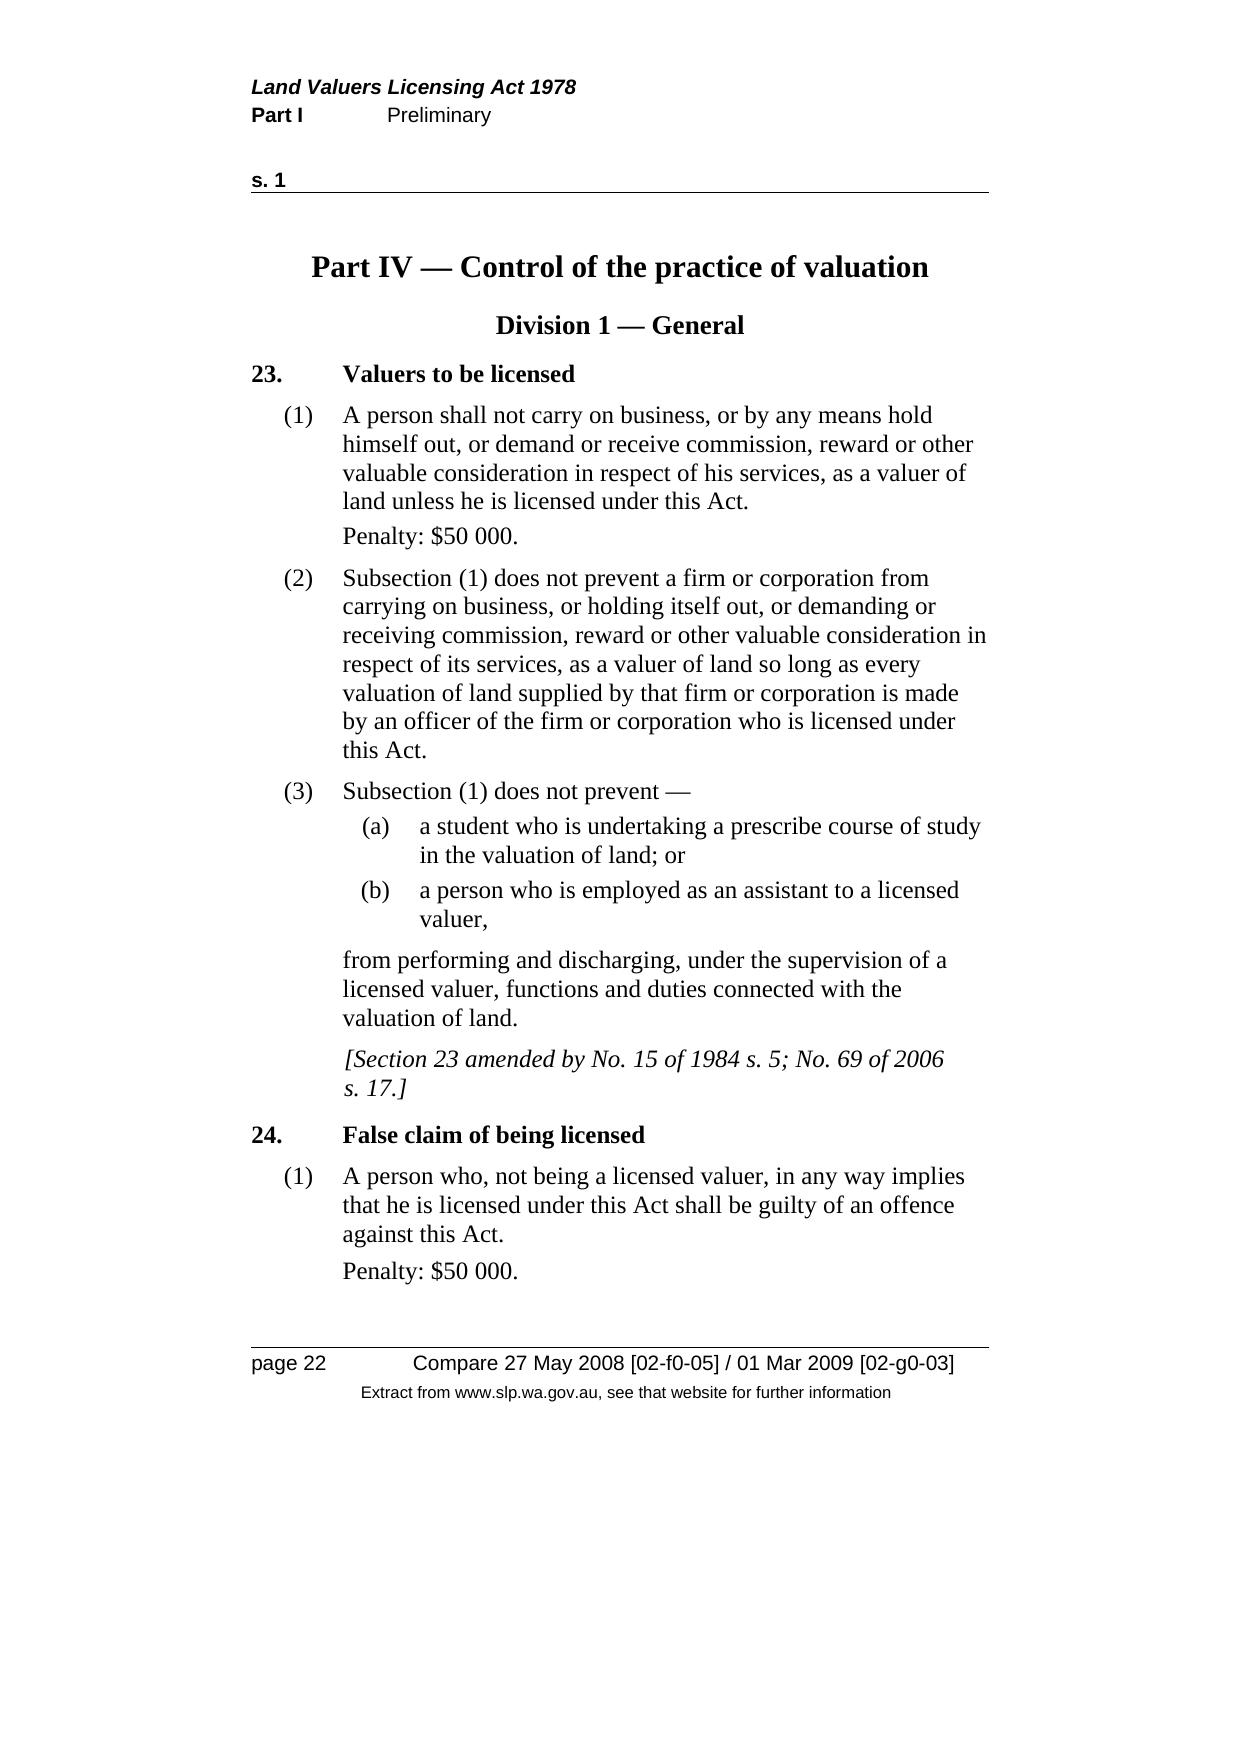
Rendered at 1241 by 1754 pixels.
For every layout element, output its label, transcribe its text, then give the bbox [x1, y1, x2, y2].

text (1) A person who, not being a licensed valuer, in any way implies that he is licensed under this Act shall be guilty of an offence against this Act. [251, 1161, 989, 1248]
subtitle 23. Valuers to be licensed [251, 359, 989, 388]
text Penalty: $50 000. [251, 521, 989, 550]
text (2) Subsection (1) does not prevent a firm or corporation from carrying on business, or holding itself out, or demanding or receiving commission, reward or other valuable consideration in respect of its services, as a valuer of land so long as every valuation of land supplied by that firm or corporation is made by an officer of the firm or corporation who is licensed under this Act. [251, 563, 989, 764]
text (a) a student who is undertaking a prescribe course of study in the valuation of land; or [251, 811, 989, 869]
text (b) a person who is employed as an assistant to a licensed valuer, [251, 875, 989, 933]
subtitle Division 1 — General [251, 309, 989, 340]
subtitle 24. False claim of being licensed [251, 1120, 989, 1149]
text (3) Subsection (1) does not prevent — [251, 776, 989, 805]
text Penalty: $50 000. [251, 1256, 989, 1285]
text (1) A person shall not carry on business, or by any means hold himself out, or demand or receive commission, reward or other valuable consideration in respect of his services, as a valuer of land unless he is licensed under this Act. [251, 400, 989, 515]
subtitle Part IV — Control of the practice of valuation [251, 248, 989, 284]
text [Section 23 amended by No. 15 of 1984 s. 5; No. 69 of 2006 s. 17.] [251, 1044, 989, 1101]
text from performing and discharging, under the supervision of a licensed valuer, functions and duties connected with the valuation of land. [251, 945, 989, 1031]
